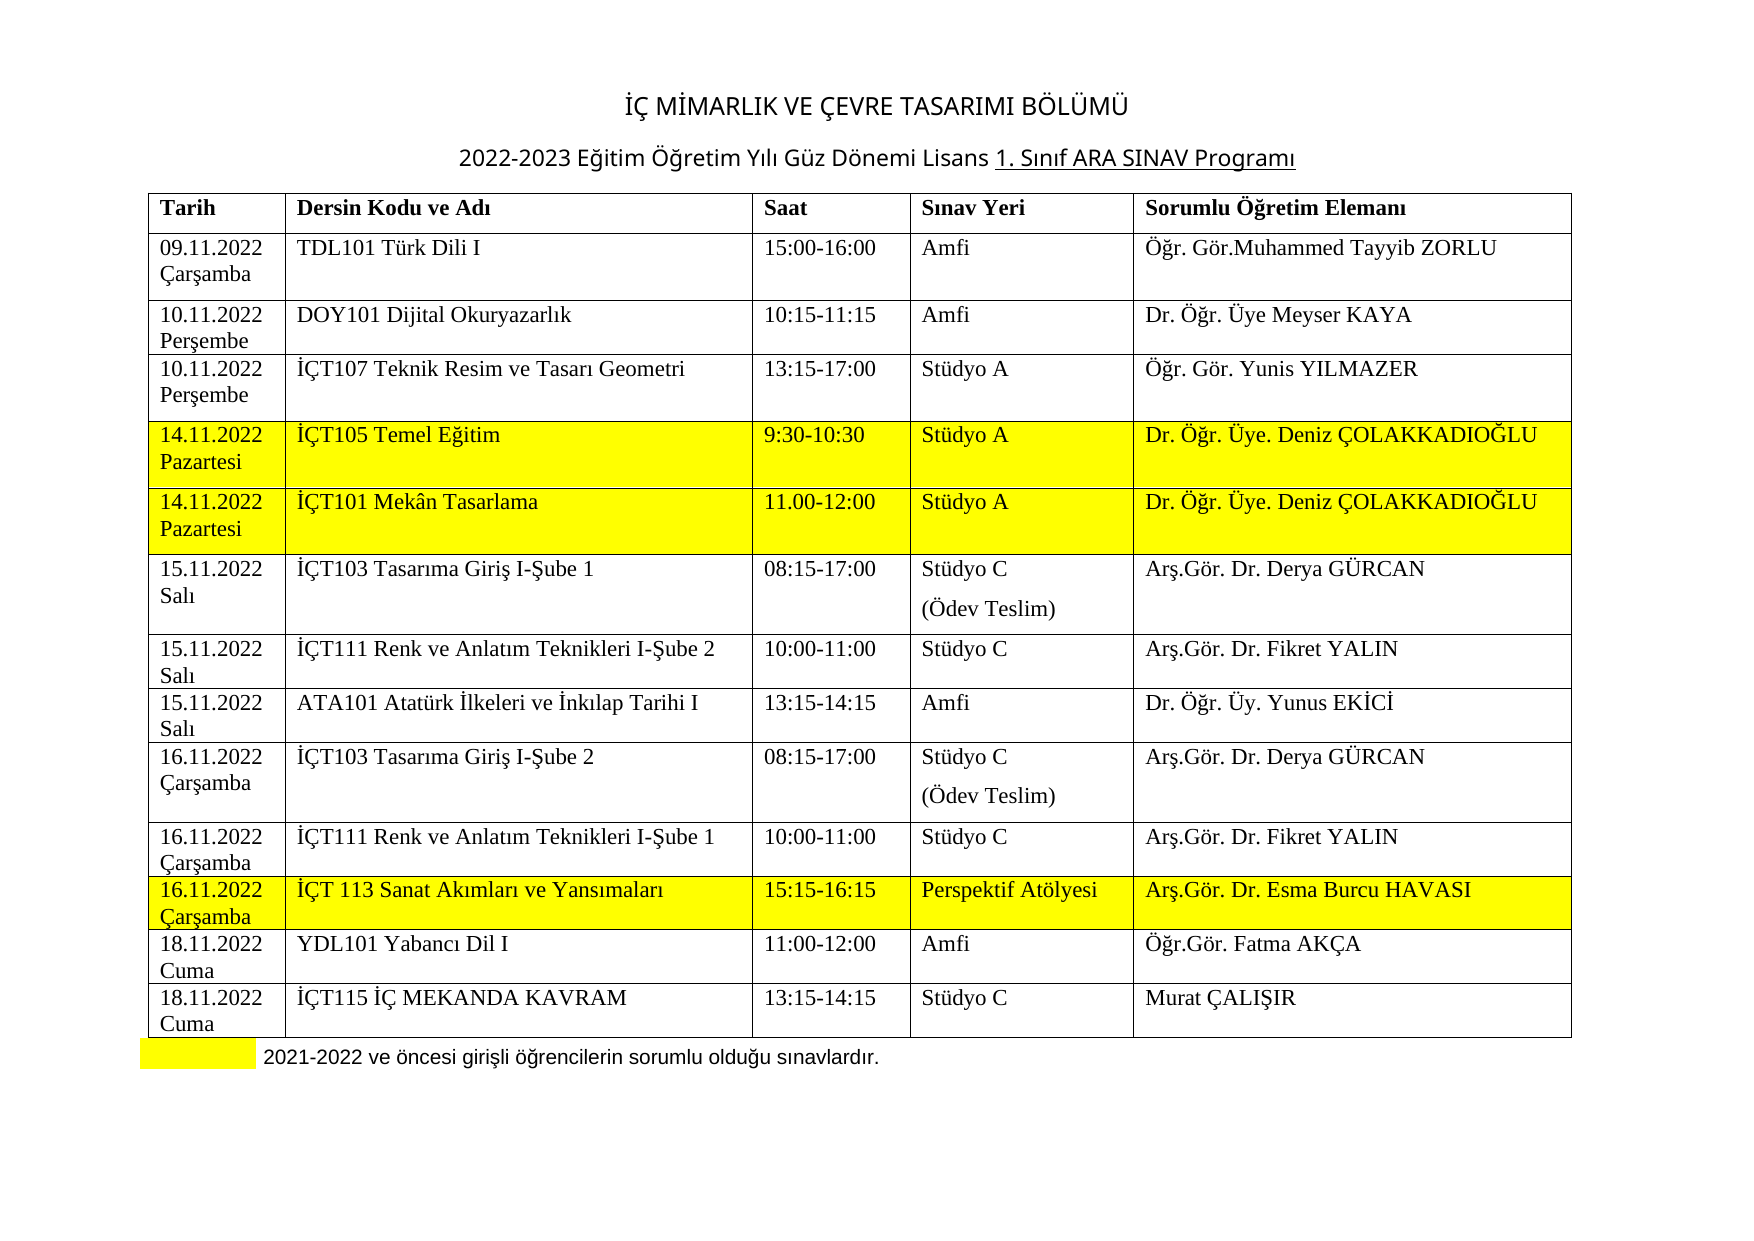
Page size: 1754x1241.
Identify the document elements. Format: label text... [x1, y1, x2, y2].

table_cell 13:15-14:15 [753, 984, 910, 1037]
table_cell 15.11.2022 Salı [149, 635, 285, 688]
text 2022-2023 Eğitim Öğretim Yılı Güz Dönemi Lisans 1. Sınıf ARA SINAV Programı [148, 142, 1606, 173]
table_cell 08:15-17:00 [753, 743, 910, 822]
table_cell 10:15-11:15 [753, 301, 910, 354]
table_cell 14.11.2022 Pazartesi [149, 422, 285, 487]
table_cell 15:15-16:15 [753, 877, 910, 929]
table_cell Amfi [911, 301, 1133, 354]
table_cell İÇT103 Tasarıma Giriş I-Şube 1 [286, 555, 752, 634]
table_cell YDL101 Yabancı Dil I [286, 930, 752, 983]
table_cell Arş.Gör. Dr. Derya GÜRCAN [1134, 555, 1571, 634]
table_header Sorumlu Öğretim Elemanı [1134, 194, 1571, 233]
table_cell İÇT111 Renk ve Anlatım Teknikleri I-Şube 1 [286, 823, 752, 876]
table_cell 13:15-17:00 [753, 355, 910, 421]
table_cell Stüdyo C (Ödev Teslim) [911, 743, 1133, 822]
table_cell Murat ÇALIŞIR [1134, 984, 1571, 1037]
table_cell Stüdyo A [911, 422, 1133, 487]
table_cell 11.00-12:00 [753, 489, 910, 554]
table_cell 14.11.2022 Pazartesi [149, 489, 285, 554]
table_header Saat [753, 194, 910, 233]
table_cell ATA101 Atatürk İlkeleri ve İnkılap Tarihi I [286, 689, 752, 742]
table_cell İÇT101 Mekân Tasarlama [286, 489, 752, 554]
table_cell 16.11.2022 Çarşamba [149, 743, 285, 822]
table_cell Öğr. Gör.Muhammed Tayyib ZORLU [1134, 234, 1571, 300]
table_cell Arş.Gör. Dr. Fikret YALIN [1134, 635, 1571, 688]
table_cell Arş.Gör. Dr. Fikret YALIN [1134, 823, 1571, 876]
table_cell 10.11.2022 Perşembe [149, 301, 285, 354]
table_cell İÇT107 Teknik Resim ve Tasarı Geometri [286, 355, 752, 421]
table_cell İÇT 113 Sanat Akımları ve Yansımaları [286, 877, 752, 929]
table_cell 10.11.2022 Perşembe [149, 355, 285, 421]
table_cell TDL101 Türk Dili I [286, 234, 752, 300]
table_cell 16.11.2022 Çarşamba [149, 823, 285, 876]
table_cell 13:15-14:15 [753, 689, 910, 742]
table_header [140, 1038, 256, 1069]
table_cell Dr. Öğr. Üy. Yunus EKİCİ [1134, 689, 1571, 742]
table_cell 15.11.2022 Salı [149, 689, 285, 742]
table_cell İÇT103 Tasarıma Giriş I-Şube 2 [286, 743, 752, 822]
table_cell Amfi [911, 234, 1133, 300]
table_cell Arş.Gör. Dr. Esma Burcu HAVASI [1134, 877, 1571, 929]
table_cell 15.11.2022 Salı [149, 555, 285, 634]
table_cell 11:00-12:00 [753, 930, 910, 983]
table_cell İÇT111 Renk ve Anlatım Teknikleri I-Şube 2 [286, 635, 752, 688]
table_cell 15:00-16:00 [753, 234, 910, 300]
table_cell Perspektif Atölyesi [911, 877, 1133, 929]
table_cell 18.11.2022 Cuma [149, 930, 285, 983]
table_cell Amfi [911, 689, 1133, 742]
table_cell 10:00-11:00 [753, 635, 910, 688]
table_header Dersin Kodu ve Adı [286, 194, 752, 233]
text İÇ MİMARLIK VE ÇEVRE TASARIMI BÖLÜMÜ [148, 89, 1606, 123]
table_cell Dr. Öğr. Üye Meyser KAYA [1134, 301, 1571, 354]
table_cell Stüdyo C [911, 823, 1133, 876]
table_cell Stüdyo C [911, 984, 1133, 1037]
table_cell Öğr.Gör. Fatma AKÇA [1134, 930, 1571, 983]
table_cell Stüdyo C [911, 635, 1133, 688]
table_header Sınav Yeri [911, 194, 1133, 233]
table_cell DOY101 Dijital Okuryazarlık [286, 301, 752, 354]
table_cell 09.11.2022 Çarşamba [149, 234, 285, 300]
table_cell Arş.Gör. Dr. Derya GÜRCAN [1134, 743, 1571, 822]
table_cell Dr. Öğr. Üye. Deniz ÇOLAKKADIOĞLU [1134, 422, 1571, 487]
table_cell Öğr. Gör. Yunis YILMAZER [1134, 355, 1571, 421]
table_cell Stüdyo A [911, 355, 1133, 421]
table_cell Stüdyo A [911, 489, 1133, 554]
table_cell İÇT105 Temel Eğitim [286, 422, 752, 487]
table_cell İÇT115 İÇ MEKANDA KAVRAM [286, 984, 752, 1037]
table_cell 10:00-11:00 [753, 823, 910, 876]
table_cell 18.11.2022 Cuma [149, 984, 285, 1037]
table_cell Dr. Öğr. Üye. Deniz ÇOLAKKADIOĞLU [1134, 489, 1571, 554]
table_cell 9:30-10:30 [753, 422, 910, 487]
table_header 2021-2022 ve öncesi girişli öğrencilerin sorumlu olduğu sınavlardır. [256, 1038, 1173, 1069]
table_cell 08:15-17:00 [753, 555, 910, 634]
table_header Tarih [149, 194, 285, 233]
table_cell Stüdyo C (Ödev Teslim) [911, 555, 1133, 634]
table_cell Amfi [911, 930, 1133, 983]
table_cell 16.11.2022 Çarşamba [149, 877, 285, 929]
